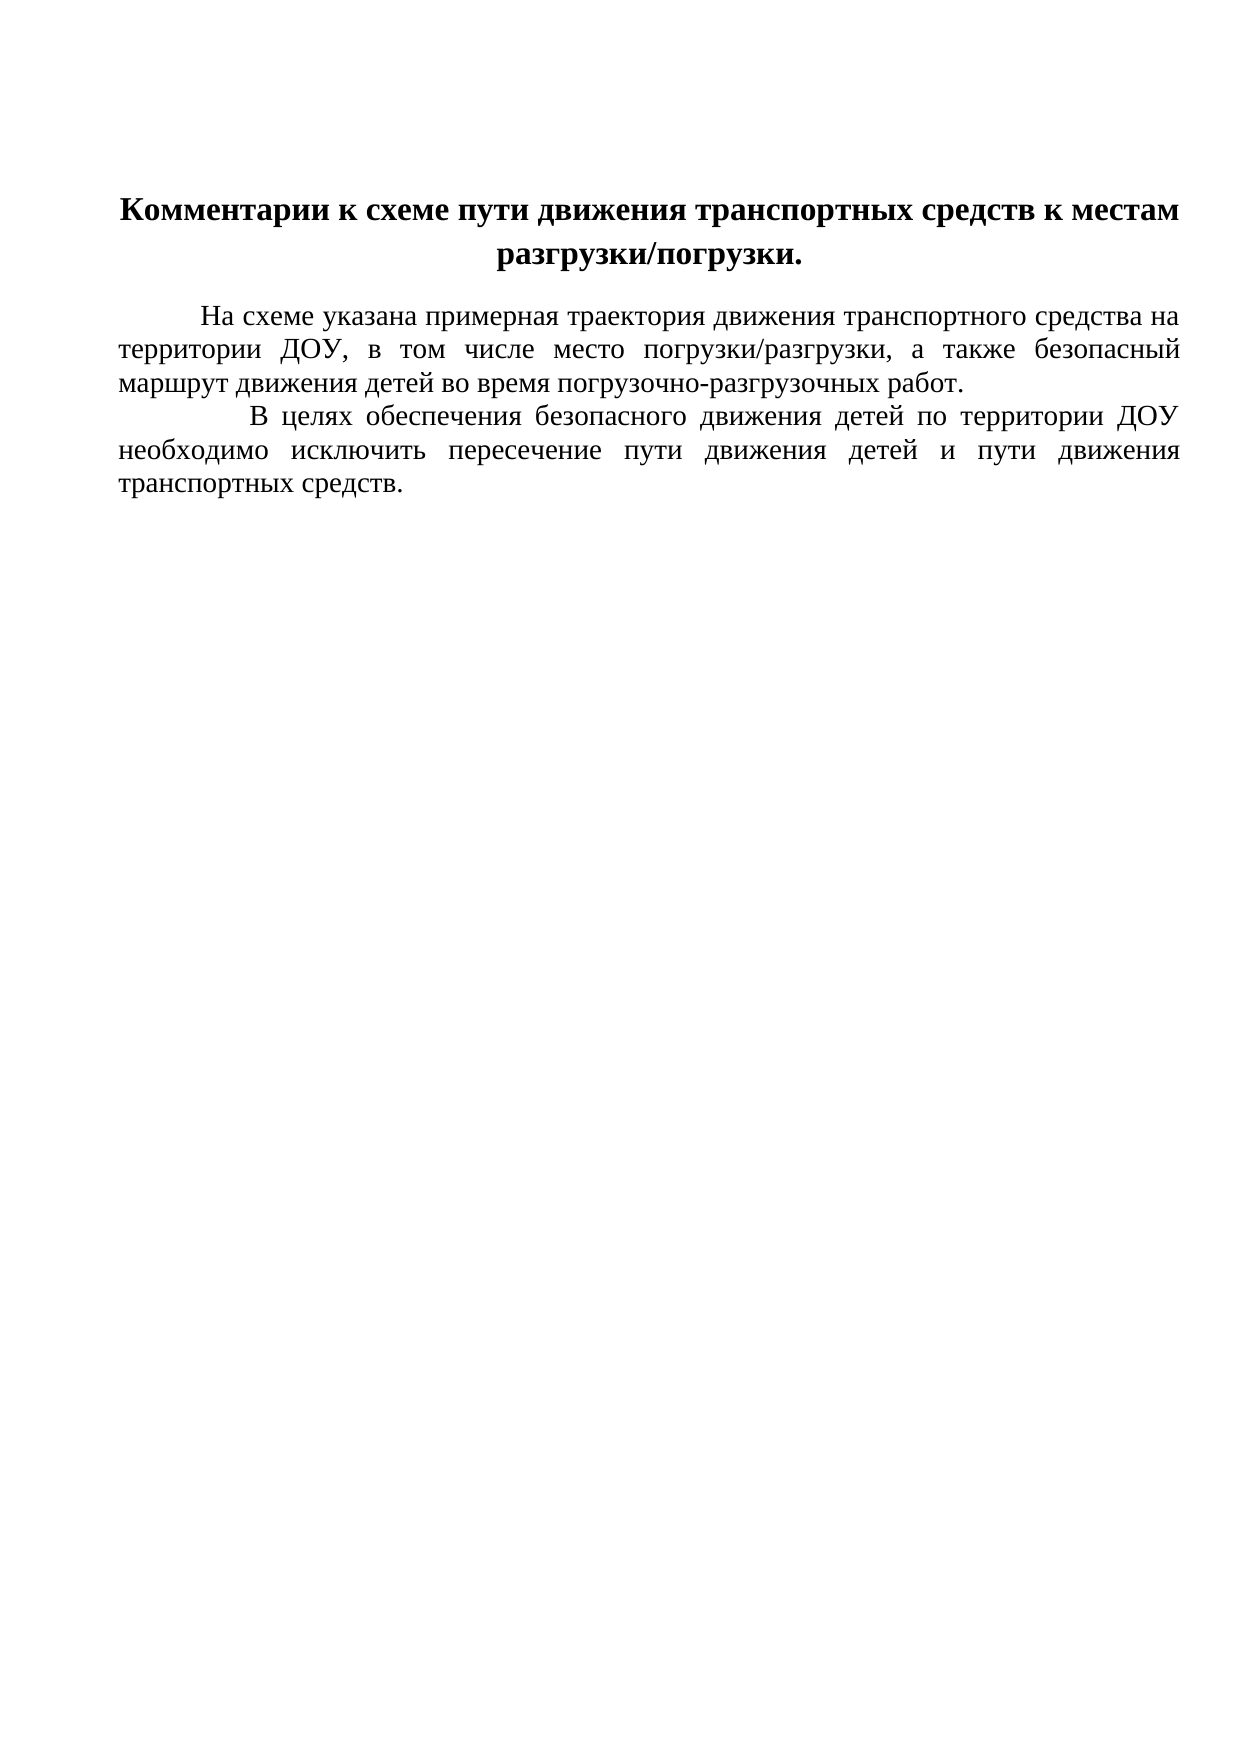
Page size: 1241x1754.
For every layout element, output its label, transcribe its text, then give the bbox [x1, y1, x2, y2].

text На схеме указана примерная траектория движения транспортного средства на территории ДОУ, в том числе место погрузки/разгрузки, а также безопасный маршрут движения детей во время погрузочно-разгрузочных работ. [118, 298, 1181, 398]
text Комментарии к схеме пути движения транспортных средств к местам разгрузки/погрузки. [118, 189, 1181, 271]
text В целях обеспечения безопасного движения детей по территории ДОУ необходимо исключить пересечение пути движения детей и пути движения транспортных средств. [118, 398, 1181, 499]
